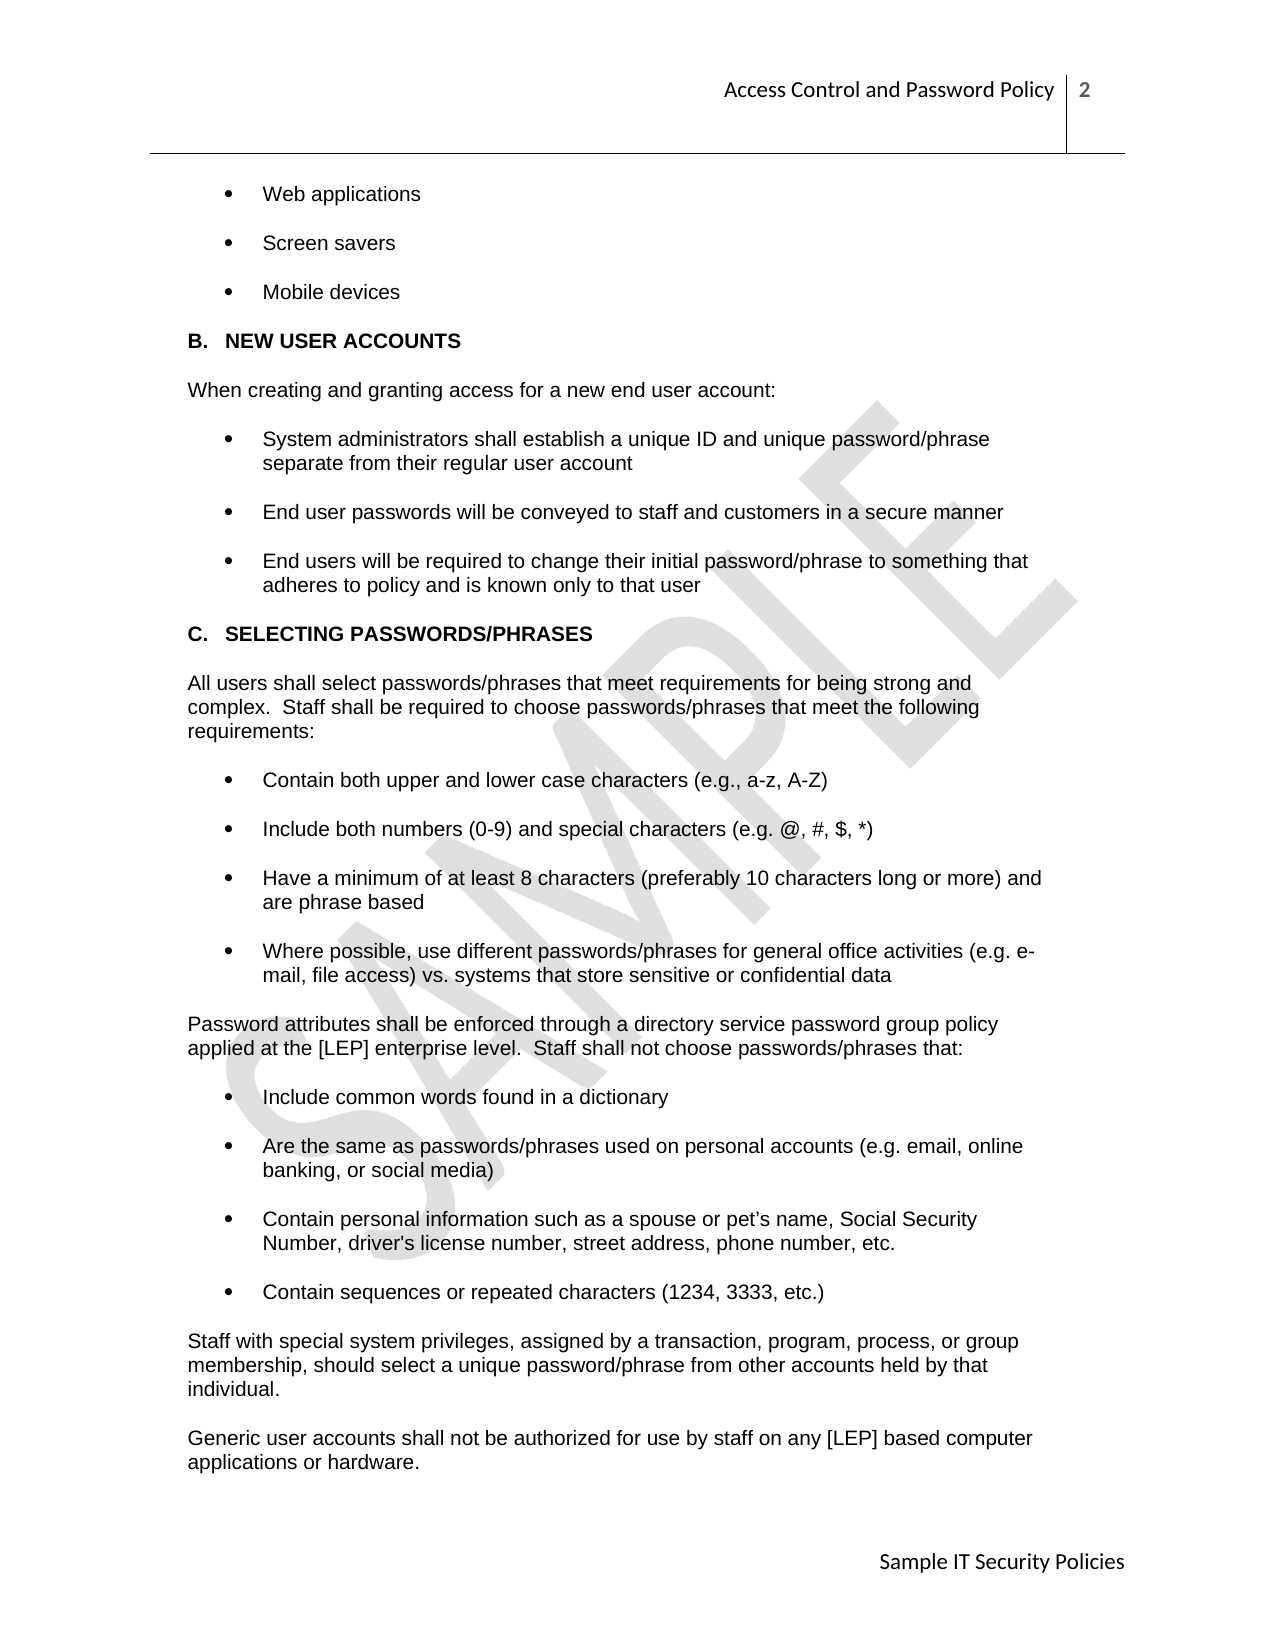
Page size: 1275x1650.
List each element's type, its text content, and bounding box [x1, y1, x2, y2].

list Where possible, use different passwords/phrases for general office activities (e.g. e-mail, file access) vs. systems that store sensitive or confidential data [225, 939, 1050, 987]
list Screen savers [225, 231, 1050, 254]
list Contain both upper and lower case characters (e.g., a-z, A-Z) [225, 767, 1050, 792]
list Include both numbers (0-9) and special characters (e.g. @, #, $, *) [225, 817, 1050, 841]
subtitle NEW USER ACCOUNTS [187, 329, 1125, 353]
list Are the same as passwords/phrases used on personal accounts (e.g. email, online banking, or social media) [225, 1134, 1050, 1182]
list Web applications [225, 181, 1050, 206]
list End user passwords will be conveyed to staff and customers in a secure manner [225, 499, 1050, 524]
text All users shall select passwords/phrases that meet requirements for being strong and complex. Staff shall be required to choose passwords/phrases that meet the following requirements: [187, 671, 1050, 742]
text When creating and granting access for a new end user account: [187, 378, 1050, 402]
list Include common words found in a dictionary [225, 1084, 1050, 1109]
list System administrators shall establish a unique ID and unique password/phrase separate from their regular user account [225, 427, 1050, 474]
list Mobile devices [225, 279, 1050, 304]
list Have a minimum of at least 8 characters (preferably 10 characters long or more) and are phrase based [225, 866, 1050, 914]
list Contain sequences or repeated characters (1234, 3333, etc.) [225, 1280, 1050, 1304]
text Staff with special system privileges, assigned by a transaction, program, process, or group membership, should select a unique password/phrase from other accounts held by that individual. [187, 1329, 1050, 1401]
list Contain personal information such as a spouse or pet’s name, Social Security Number, driver's license number, street address, phone number, etc. [225, 1207, 1050, 1255]
text Password attributes shall be enforced through a directory service password group policy applied at the [LEP] enterprise level. Staff shall not choose passwords/phrases that: [187, 1012, 1050, 1059]
subtitle SELECTING PASSWORDS/PHRASES [187, 622, 1125, 646]
text Generic user accounts shall not be authorized for use by staff on any [LEP] based computer applications or hardware. [187, 1426, 1050, 1473]
list End users will be required to change their initial password/phrase to something that adheres to policy and is known only to that user [225, 549, 1050, 597]
